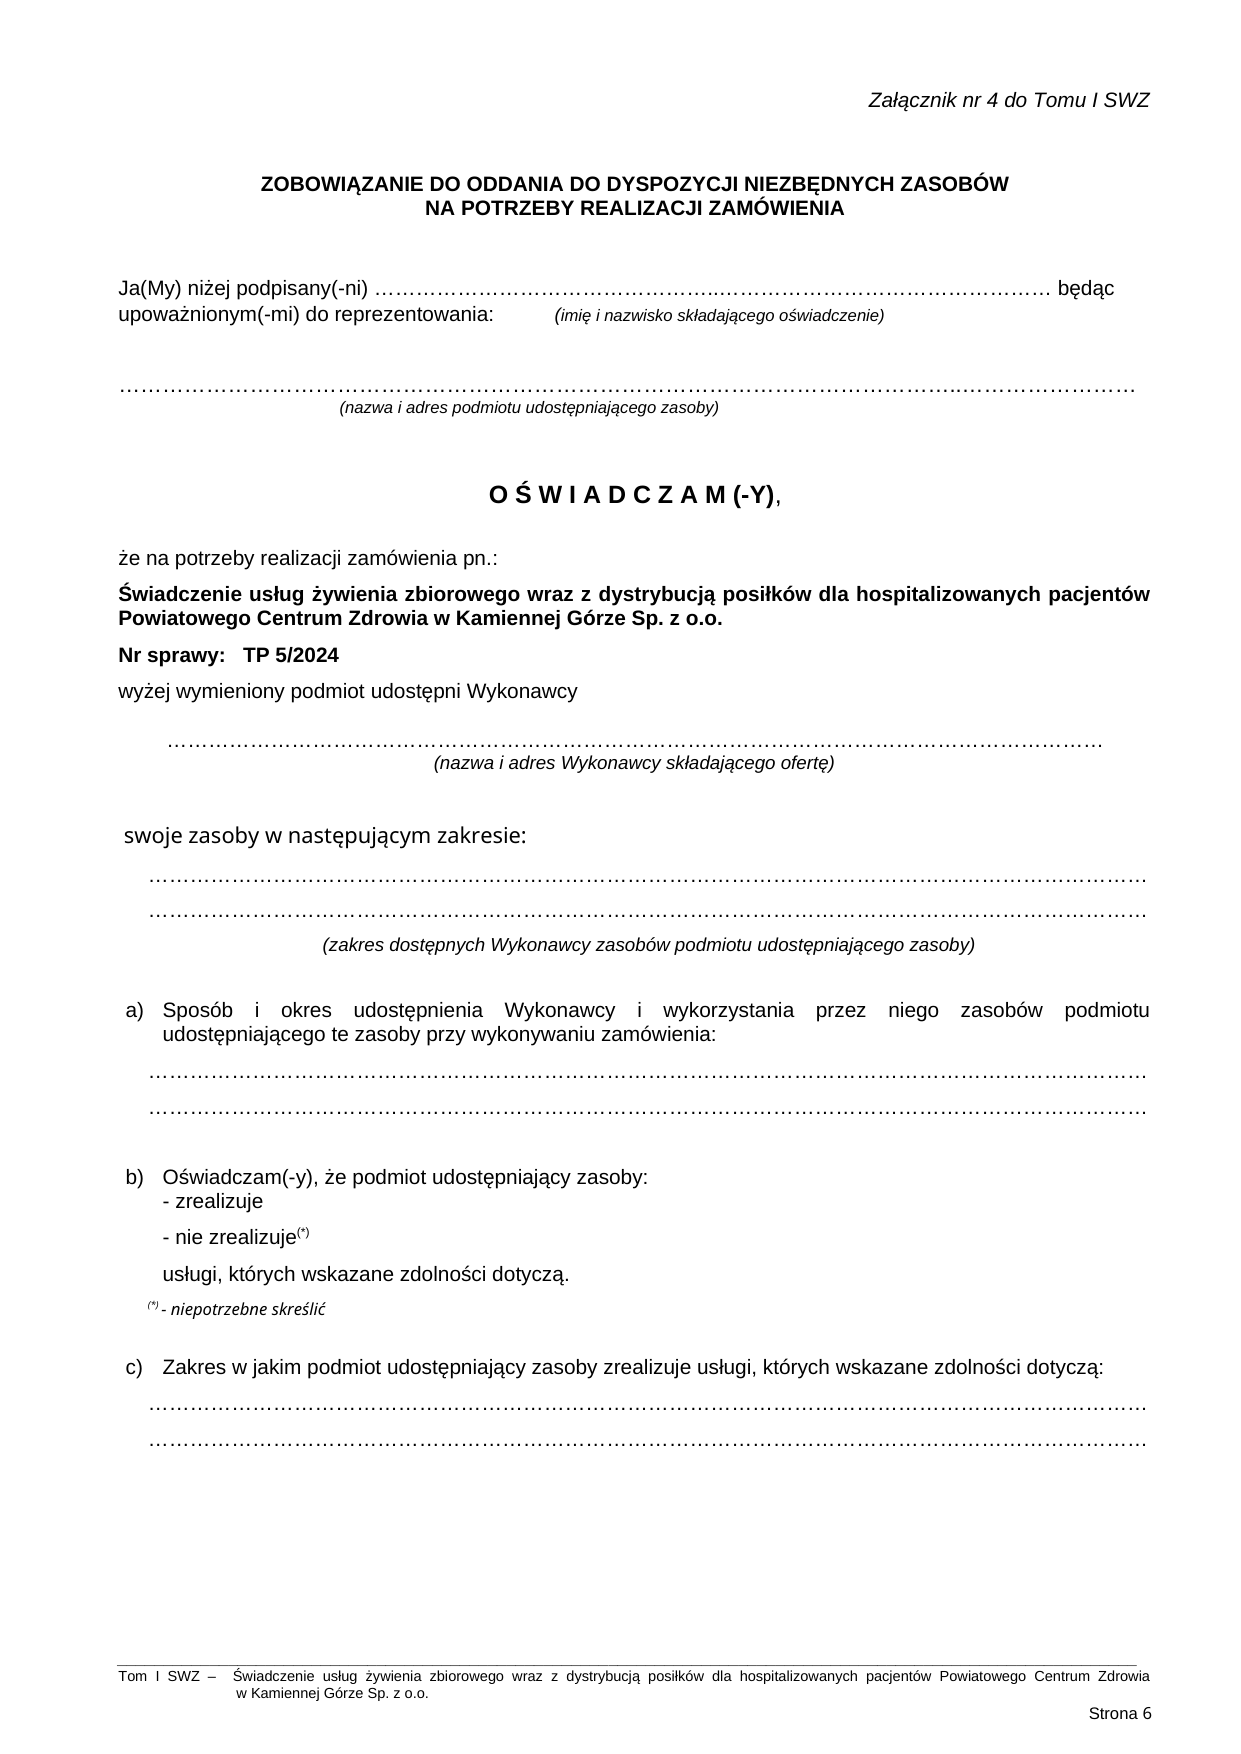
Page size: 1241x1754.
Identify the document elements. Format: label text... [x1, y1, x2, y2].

text (nazwa i adres podmiotu udostępniającego zasoby) [266, 397, 1152, 417]
text ……………………………………………………………………………………………………………………………………………………………………………………………………………………………………………………………… [148, 862, 1152, 922]
text swoje zasoby w następującym zakresie: [118, 820, 1152, 850]
text wyżej wymieniony podmiot udostępni Wykonawcy [118, 679, 1152, 703]
text ……………………………………………………………………………………………………..…………………… [118, 372, 1152, 397]
text Świadczenie usług żywienia zbiorowego wraz z dystrybucją posiłków dla hospitalizowanych pacjentów Powiatowego Centrum Zdrowia w Kamiennej Górze Sp. z o.o. [118, 582, 1152, 630]
text - nie zrealizuje(*) [162, 1225, 1152, 1249]
text ……………………………………………………………………………………………………………………………………………………………………………………………………………………………………………………………… [148, 1391, 1152, 1451]
text usługi, których wskazane zdolności dotyczą. [162, 1261, 1152, 1285]
text (nazwa i adres Wykonawcy składającego ofertę) [118, 752, 1152, 773]
text O Ś W I A D C Z A M (-Y), [118, 481, 1152, 509]
text ZOBOWIĄZANIE DO ODDANIA DO DYSPOZYCJI NIEZBĘDNYCH ZASOBÓW [118, 172, 1152, 196]
text - zrealizuje [162, 1188, 1152, 1212]
text Załącznik nr 4 do Tomu I SWZ [118, 88, 1152, 112]
text (*) - niepotrzebne skreślić [148, 1298, 1152, 1321]
text (zakres dostępnych Wykonawcy zasobów podmiotu udostępniającego zasoby) [148, 934, 1152, 956]
text że na potrzeby realizacji zamówienia pn.: [118, 546, 1152, 570]
text Ja(My) niżej podpisany(-ni) …………………………………………..………………………………………… będąc upoważnionym(-mi) do reprezentowania: (imię i nazwisko składającego oświadczenie) [118, 276, 1152, 328]
list Oświadczam(-y), że podmiot udostępniający zasoby: [125, 1164, 1152, 1188]
text ……………………………………………………………………………………………………………………………………………………………………………………………………………………………………………………………… [148, 1059, 1152, 1118]
text ……………………………………………………………………………………………………………………… [118, 728, 1152, 752]
list Sposób i okres udostępnienia Wykonawcy i wykorzystania przez niego zasobów podmiotu udostępniającego te zasoby przy wykonywaniu zamówienia: [125, 998, 1152, 1046]
text Nr sprawy: TP 5/2024 [118, 643, 1152, 667]
list Zakres w jakim podmiot udostępniający zasoby zrealizuje usługi, których wskazane zdolności dotyczą: [125, 1355, 1152, 1379]
text NA POTRZEBY REALIZACJI ZAMÓWIENIA [118, 196, 1152, 220]
